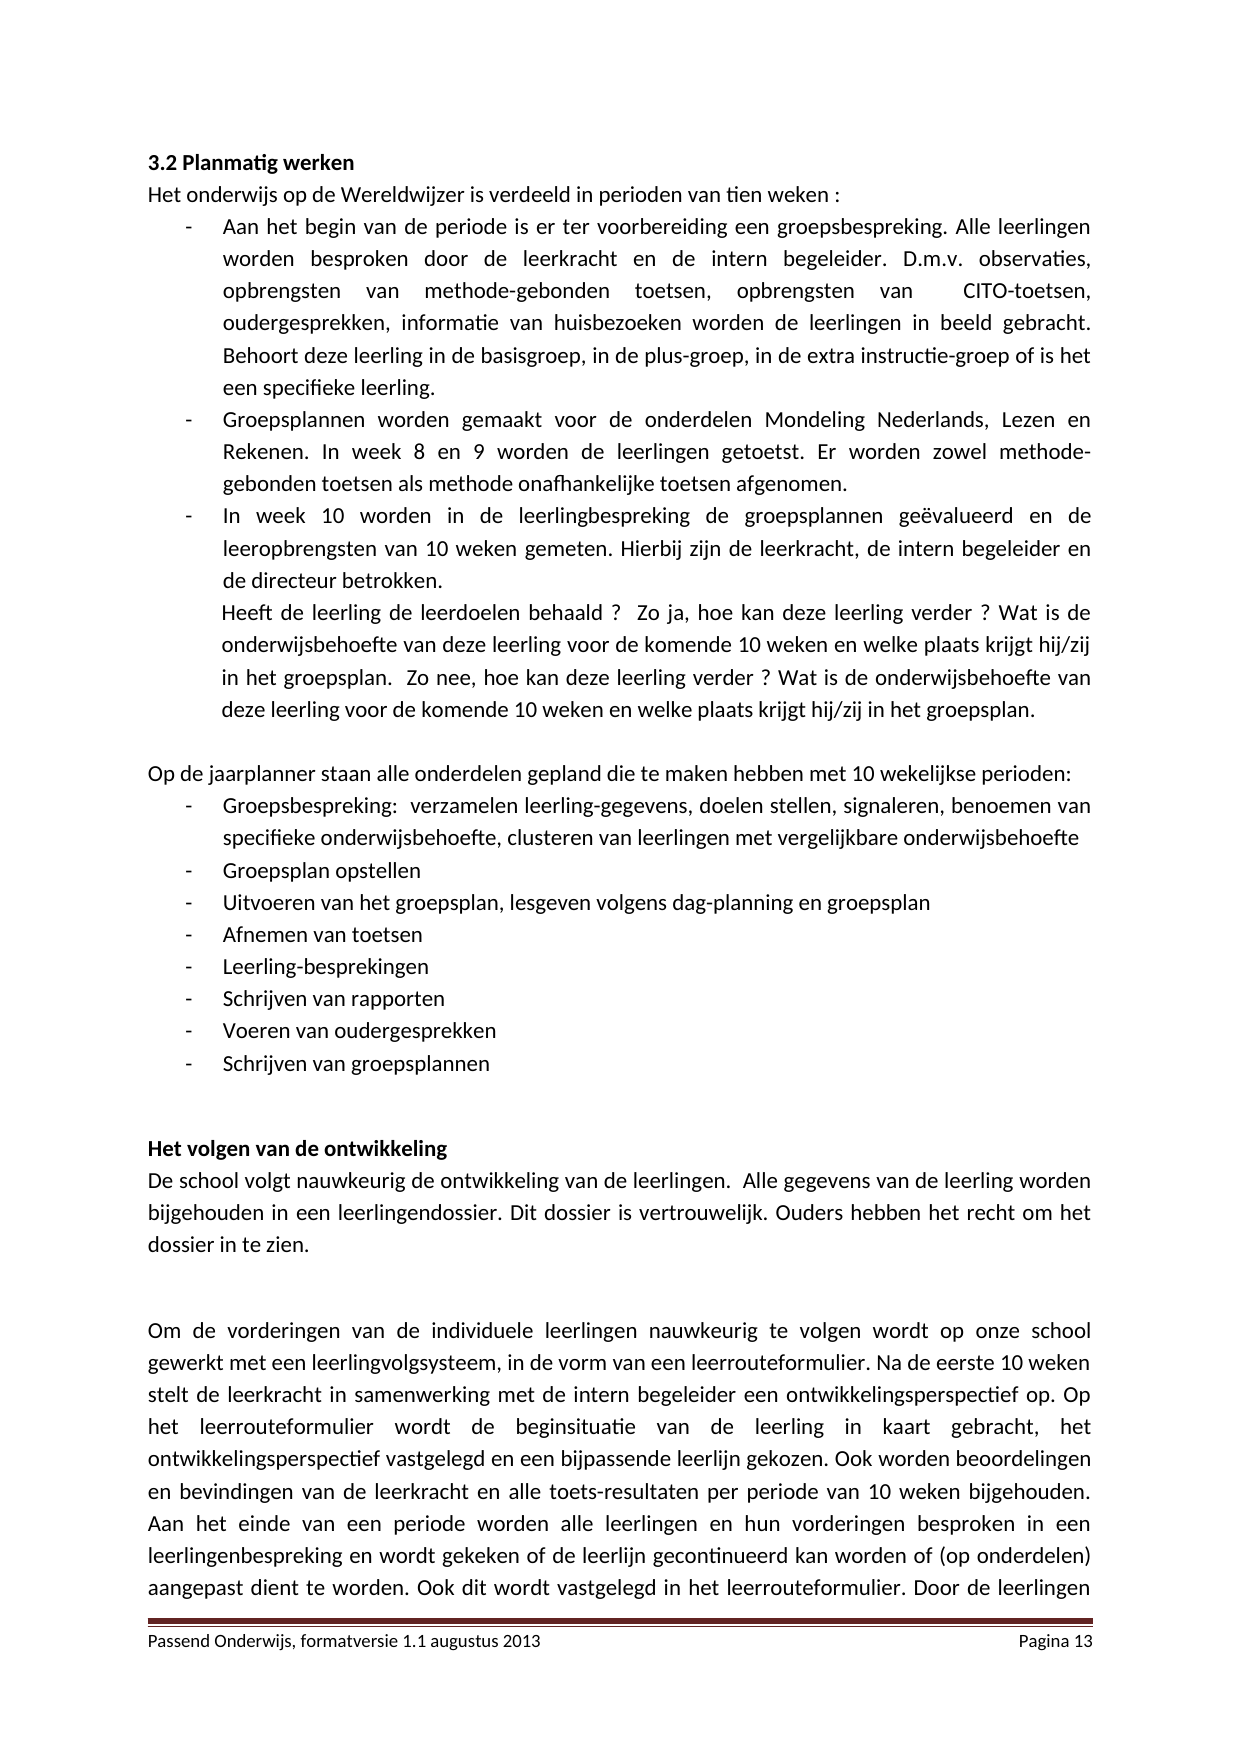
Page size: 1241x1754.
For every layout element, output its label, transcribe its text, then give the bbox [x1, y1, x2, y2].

list In week 10 worden in de leerlingbespreking de groepsplannen geëvalueerd en de leeropbrengsten van 10 weken gemeten. Hierbij zijn de leerkracht, de intern begeleider en de directeur betrokken. [185, 502, 1093, 594]
list Groepsplannen worden gemaakt voor de onderdelen Mondeling Nederlands, Lezen en Rekenen. In week 8 en 9 worden de leerlingen getoetst. Er worden zowel methode-gebonden toetsen als methode onafhankelijke toetsen afgenomen. [185, 405, 1093, 497]
text Het onderwijs op de Wereldwijzer is verdeeld in perioden van tien weken : [148, 180, 1093, 208]
list Uitvoeren van het groepsplan, lesgeven volgens dag-planning en groepsplan [185, 888, 1093, 916]
text Op de jaarplanner staan alle onderdelen gepland die te maken hebben met 10 wekelijkse perioden: [148, 759, 1093, 787]
list Schrijven van rapporten [185, 984, 1093, 1012]
list Leerling-besprekingen [185, 952, 1093, 980]
list Groepsplan opstellen [185, 856, 1093, 884]
text Het volgen van de ontwikkeling [148, 1134, 1093, 1162]
text De school volgt nauwkeurig de ontwikkeling van de leerlingen. Alle gegevens van de leerling worden bijgehouden in een leerlingendossier. Dit dossier is vertrouwelijk. Ouders hebben het recht om het dossier in te zien. [148, 1166, 1093, 1259]
list Voeren van oudergesprekken [185, 1017, 1093, 1045]
list Aan het begin van de periode is er ter voorbereiding een groepsbespreking. Alle leerlingen worden besproken door de leerkracht en de intern begeleider. D.m.v. observaties, opbrengsten van methode-gebonden toetsen, opbrengsten van CITO-toetsen, oudergesprekken, informatie van huisbezoeken worden de leerlingen in beeld gebracht. Behoort deze leerling in de basisgroep, in de plus-groep, in de extra instructie-groep of is het een specifieke leerling. [185, 212, 1093, 401]
list Afnemen van toetsen [185, 920, 1093, 948]
list Schrijven van groepsplannen [185, 1049, 1093, 1077]
text 3.2 Planmatig werken [148, 148, 1093, 176]
list Groepsbespreking: verzamelen leerling-gegevens, doelen stellen, signaleren, benoemen van specifieke onderwijsbehoefte, clusteren van leerlingen met vergelijkbare onderwijsbehoefte [185, 791, 1093, 852]
text Heeft de leerling de leerdoelen behaald ? Zo ja, hoe kan deze leerling verder ? Wat is de onderwijsbehoefte van deze leerling voor de komende 10 weken en welke plaats krijgt hij/zij in het groepsplan. Zo nee, hoe kan deze leerling verder ? Wat is de onderwijsbehoefte van deze leerling voor de komende 10 weken en welke plaats krijgt hij/zij in het groepsplan. [221, 598, 1093, 723]
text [148, 1316, 1093, 1601]
